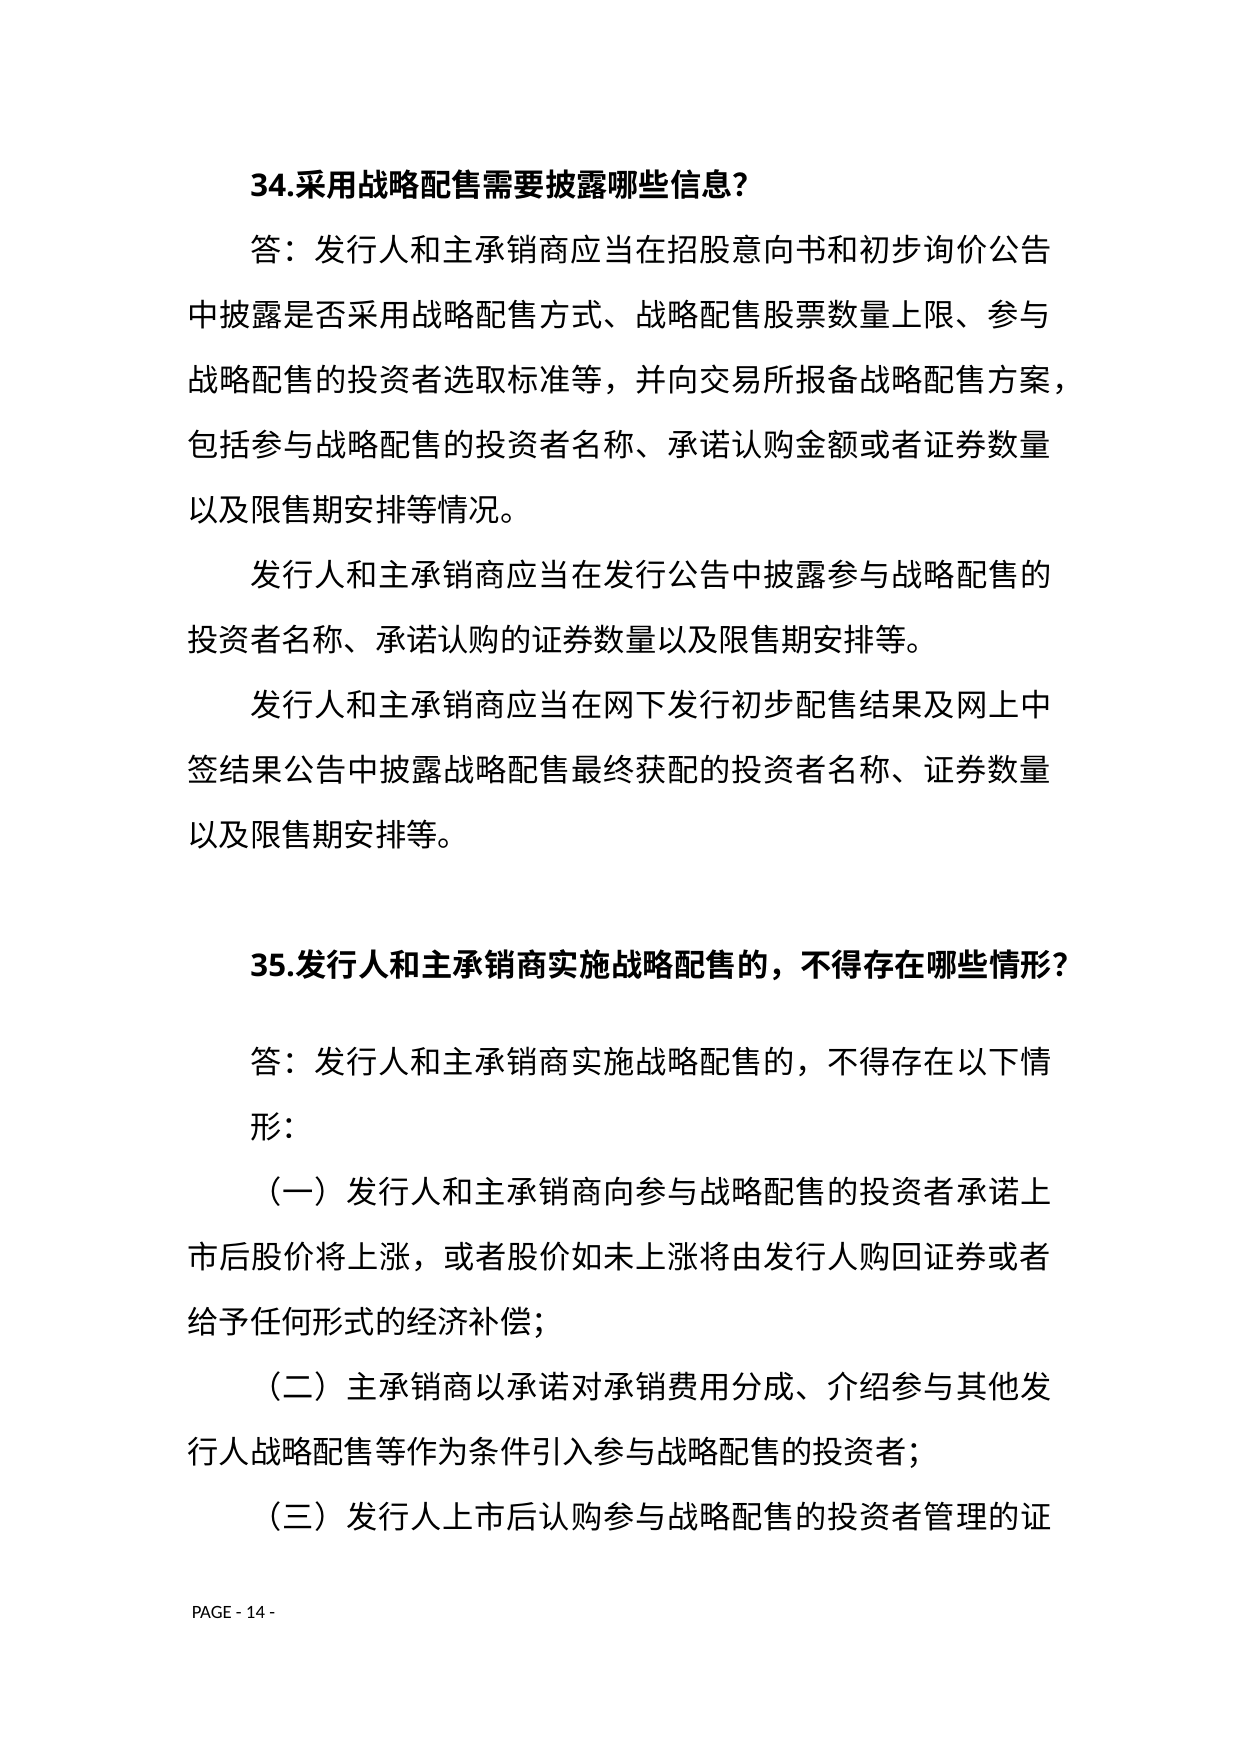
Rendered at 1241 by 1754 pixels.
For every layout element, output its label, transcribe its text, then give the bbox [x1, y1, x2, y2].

list 发行人和主承销商应当在网下发行初步配售结果及网上中签结果公告中披露战略配售最终获配的投资者名称、证券数量以及限售期安排等。 [187, 670, 1053, 865]
list 答：发行人和主承销商实施战略配售的，不得存在以下情形： [250, 1027, 1053, 1157]
list 发行人和主承销商应当在发行公告中披露参与战略配售的投资者名称、承诺认购的证券数量以及限售期安排等。 [187, 540, 1053, 670]
list （二）主承销商以承诺对承销费用分成、介绍参与其他发行人战略配售等作为条件引入参与战略配售的投资者； [187, 1352, 1053, 1482]
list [187, 1482, 1053, 1547]
list 答：发行人和主承销商应当在招股意向书和初步询价公告中披露是否采用战略配售方式、战略配售股票数量上限、参与战略配售的投资者选取标准等，并向交易所报备战略配售方案，包括参与战略配售的投资者名称、承诺认购金额或者证券数量以及限售期安排等情况。 [187, 215, 1053, 540]
list （一）发行人和主承销商向参与战略配售的投资者承诺上市后股价将上涨，或者股价如未上涨将由发行人购回证券或者给予任何形式的经济补偿； [187, 1157, 1053, 1352]
text 34.采用战略配售需要披露哪些信息？ [187, 150, 1053, 215]
text 35.发行人和主承销商实施战略配售的，不得存在哪些情形？ [187, 930, 1053, 1027]
